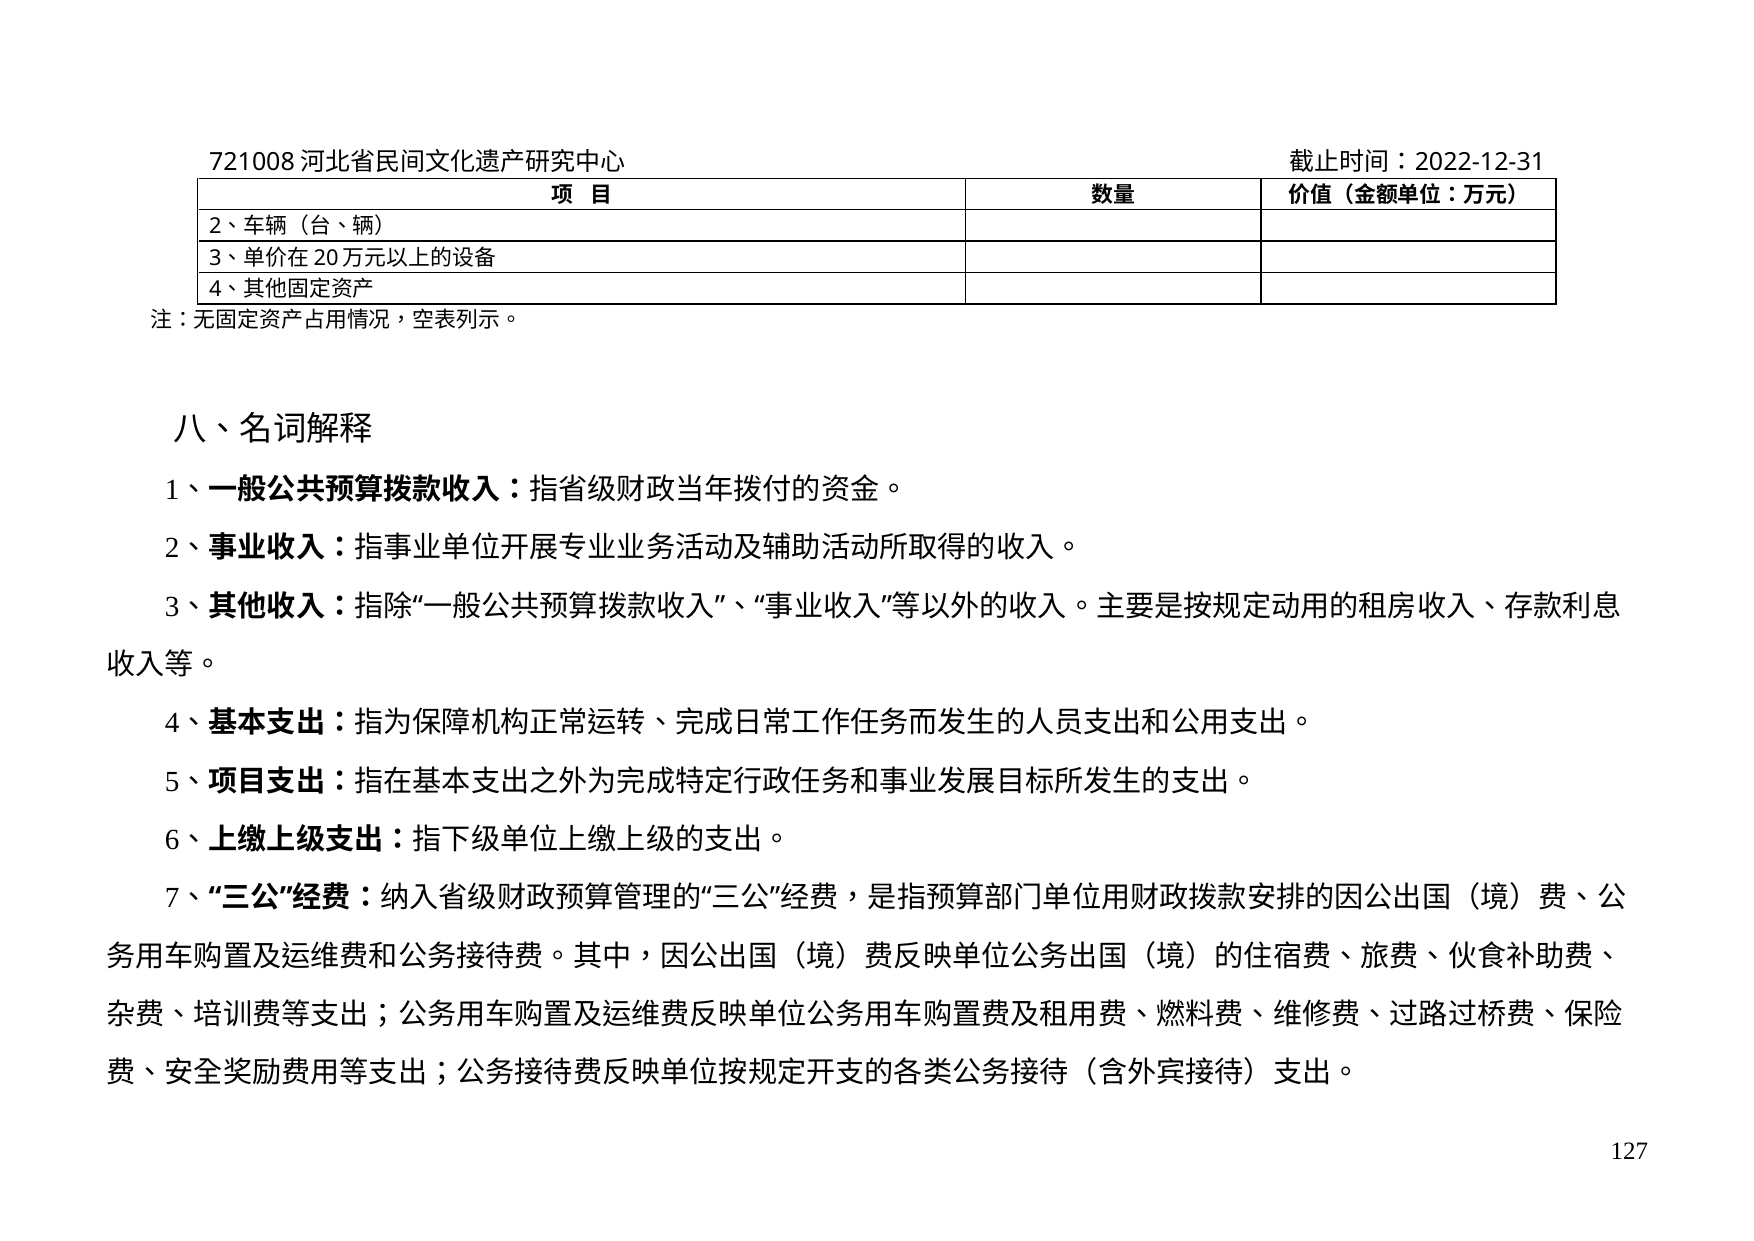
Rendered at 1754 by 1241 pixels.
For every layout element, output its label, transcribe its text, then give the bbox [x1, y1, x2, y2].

text 3、其他收入：指除“一般公共预算拨款收入”、“事业收入”等以外的收入。主要是按规定动用的租房收入、存款利息收入等。 [106, 569, 1648, 686]
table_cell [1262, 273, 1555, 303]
text 注：无固定资产占用情况，空表列示。 [106, 304, 1648, 334]
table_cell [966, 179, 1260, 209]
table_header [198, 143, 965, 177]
text 2、事业收入：指事业单位开展专业业务活动及辅助活动所取得的收入。 [106, 511, 1648, 569]
text 5、项目支出：指在基本支出之外为完成特定行政任务和事业发展目标所发生的支出。 [106, 744, 1648, 803]
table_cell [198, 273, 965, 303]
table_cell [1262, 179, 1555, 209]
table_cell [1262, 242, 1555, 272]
text 八、名词解释 [106, 393, 1648, 452]
text 4、基本支出：指为保障机构正常运转、完成日常工作任务而发生的人员支出和公用支出。 [106, 686, 1648, 744]
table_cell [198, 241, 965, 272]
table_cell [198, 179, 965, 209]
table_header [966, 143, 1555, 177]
text 6、上缴上级支出：指下级单位上缴上级的支出。 [106, 803, 1648, 861]
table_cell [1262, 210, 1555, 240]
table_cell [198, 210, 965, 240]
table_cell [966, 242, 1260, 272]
text 7、“三公”经费：纳入省级财政预算管理的“三公”经费，是指预算部门单位用财政拨款安排的因公出国（境）费、公务用车购置及运维费和公务接待费。其中，因公出国（境）费反映单位公务出国（境）的住宿费、旅费、伙食补助费、杂费、培训费等支出；公务用车购置及运维费反映单位公务用车购置费及租用费、燃料费、维修费、过路过桥费、保险费、安全奖励费用等支出；公务接待费反映单位按规定开支的各类公务接待（含外宾接待）支出。 [106, 861, 1648, 1094]
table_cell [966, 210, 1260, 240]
text 1、一般公共预算拨款收入：指省级财政当年拨付的资金。 [106, 453, 1648, 511]
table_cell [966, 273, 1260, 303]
